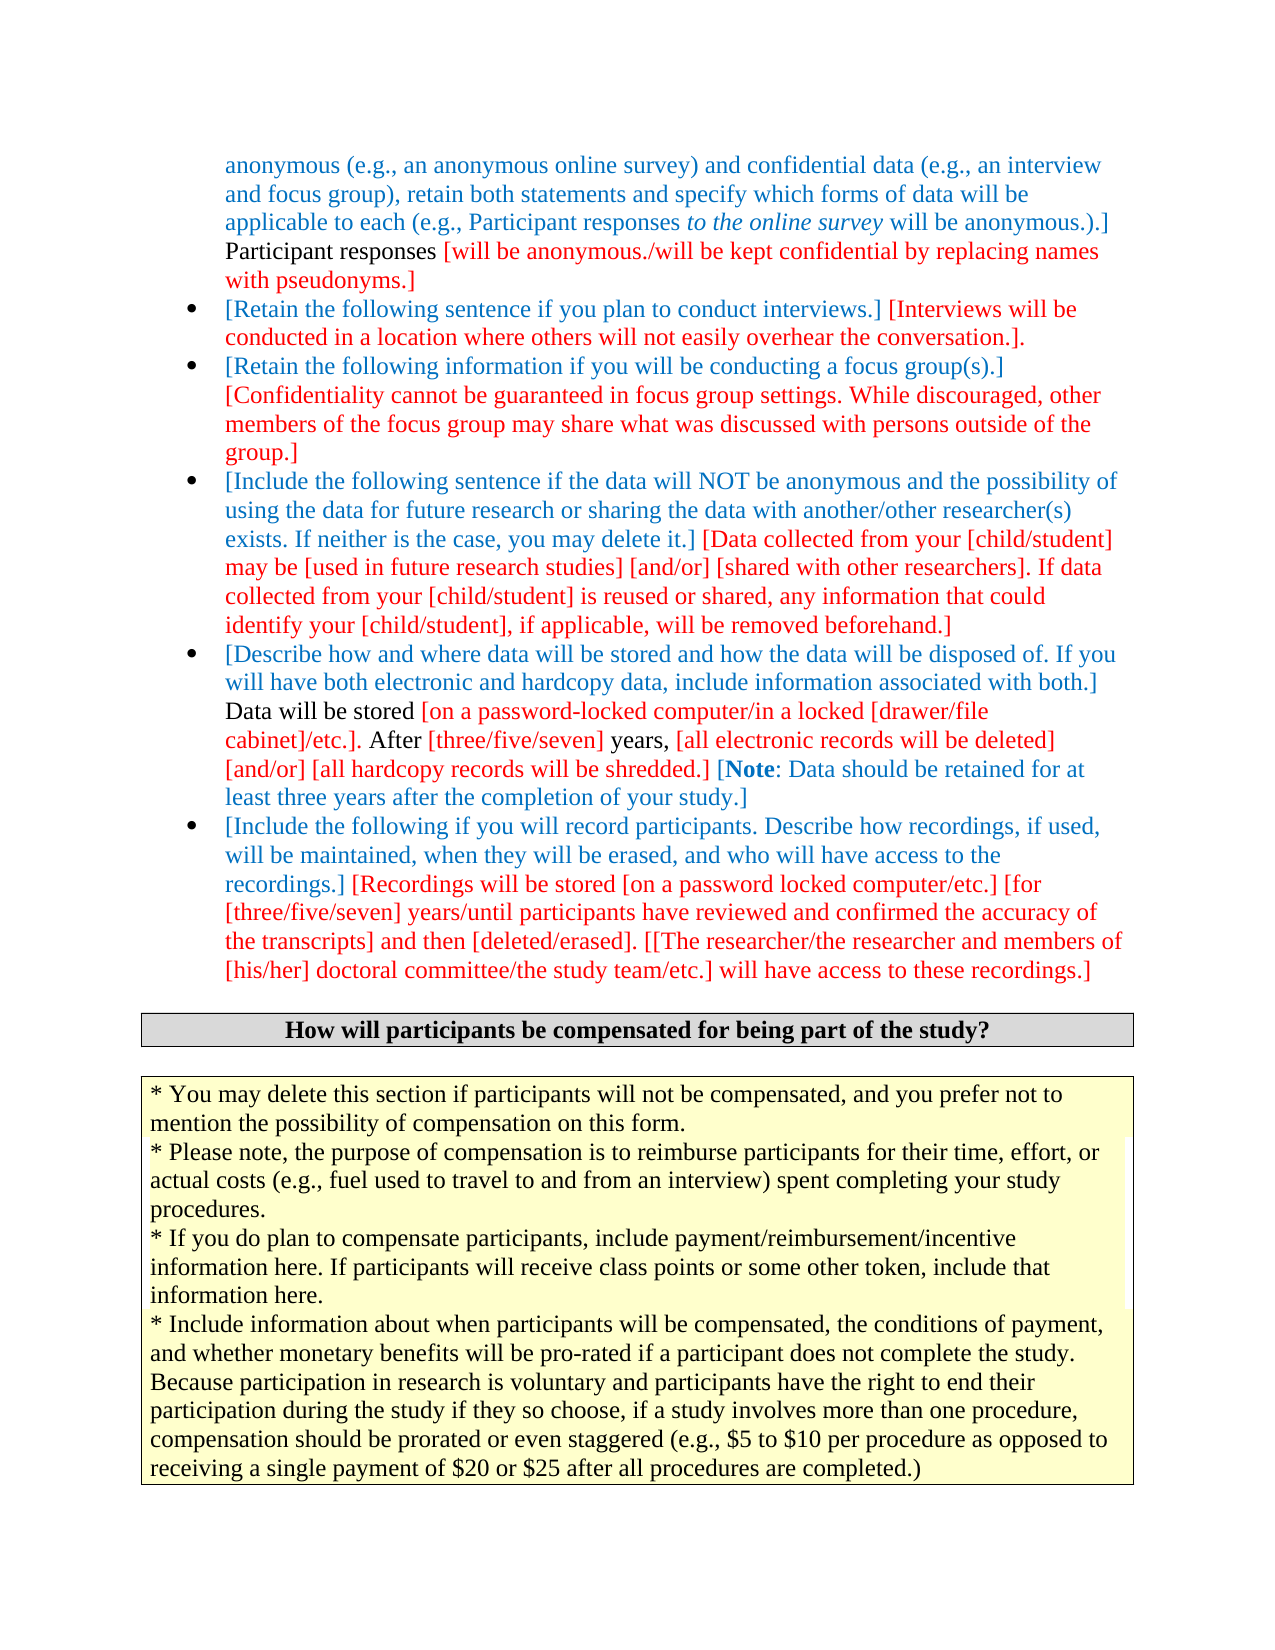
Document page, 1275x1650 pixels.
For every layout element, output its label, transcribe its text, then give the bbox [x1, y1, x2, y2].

list [Retain the following sentence if you plan to conduct interviews.] [Interviews will be conducted in a location where others will not easily overhear the conversation.]. [187, 294, 1125, 351]
list [Include the following sentence if the data will NOT be anonymous and the possibility of using the data for future research or sharing the data with another/other researcher(s) exists. If neither is the case, you may delete it.] [Data collected from your [child/student] may be [used in future research studies] [and/or] [shared with other researchers]. If data collected from your [child/student] is reused or shared, any information that could identify your [child/student], if applicable, will be removed beforehand.] [187, 466, 1125, 639]
text How will participants be compensated for being part of the study? [142, 1014, 1133, 1046]
list [Retain the following information if you will be conducting a focus group(s).] [Confidentiality cannot be guaranteed in focus group settings. While discouraged, other members of the focus group may share what was discussed with persons outside of the group.] [187, 351, 1125, 466]
list [Describe how and where data will be stored and how the data will be disposed of. If you will have both electronic and hardcopy data, include information associated with both.] Data will be stored [on a password-locked computer/in a locked [drawer/file cabinet]/etc.]. After [three/five/seven] years, [all electronic records will be deleted] [and/or] [all hardcopy records will be shredded.] [Note: Data should be retained for at least three years after the completion of your study.] [187, 639, 1125, 811]
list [187, 150, 1125, 294]
text * You may delete this section if participants will not be compensated, and you prefer not to mention the possibility of compensation on this form. [142, 1077, 1133, 1137]
text * Please note, the purpose of compensation is to reimburse participants for their time, effort, or actual costs (e.g., fuel used to travel to and from an interview) spent completing your study procedures. [150, 1137, 1125, 1223]
text * If you do plan to compensate participants, include payment/reimbursement/incentive information here. If participants will receive class points or some other token, include that information here. [150, 1223, 1125, 1306]
list [Include the following if you will record participants. Describe how recordings, if used, will be maintained, when they will be erased, and who will have access to the recordings.] [Recordings will be stored [on a password locked computer/etc.] [for [three/five/seven] years/until participants have reviewed and confirmed the accuracy of the transcripts] and then [deleted/erased]. [[The researcher/the researcher and members of [his/her] doctoral committee/the study team/etc.] will have access to these recordings.] [187, 811, 1125, 984]
text * Include information about when participants will be compensated, the conditions of payment, and whether monetary benefits will be pro-rated if a participant does not complete the study. Because participation in research is voluntary and participants have the right to end their participation during the study if they so choose, if a study involves more than one procedure, compensation should be prorated or even staggered (e.g., $5 to $10 per procedure as opposed to receiving a single payment of $20 or $25 after all procedures are completed.) [142, 1306, 1133, 1484]
